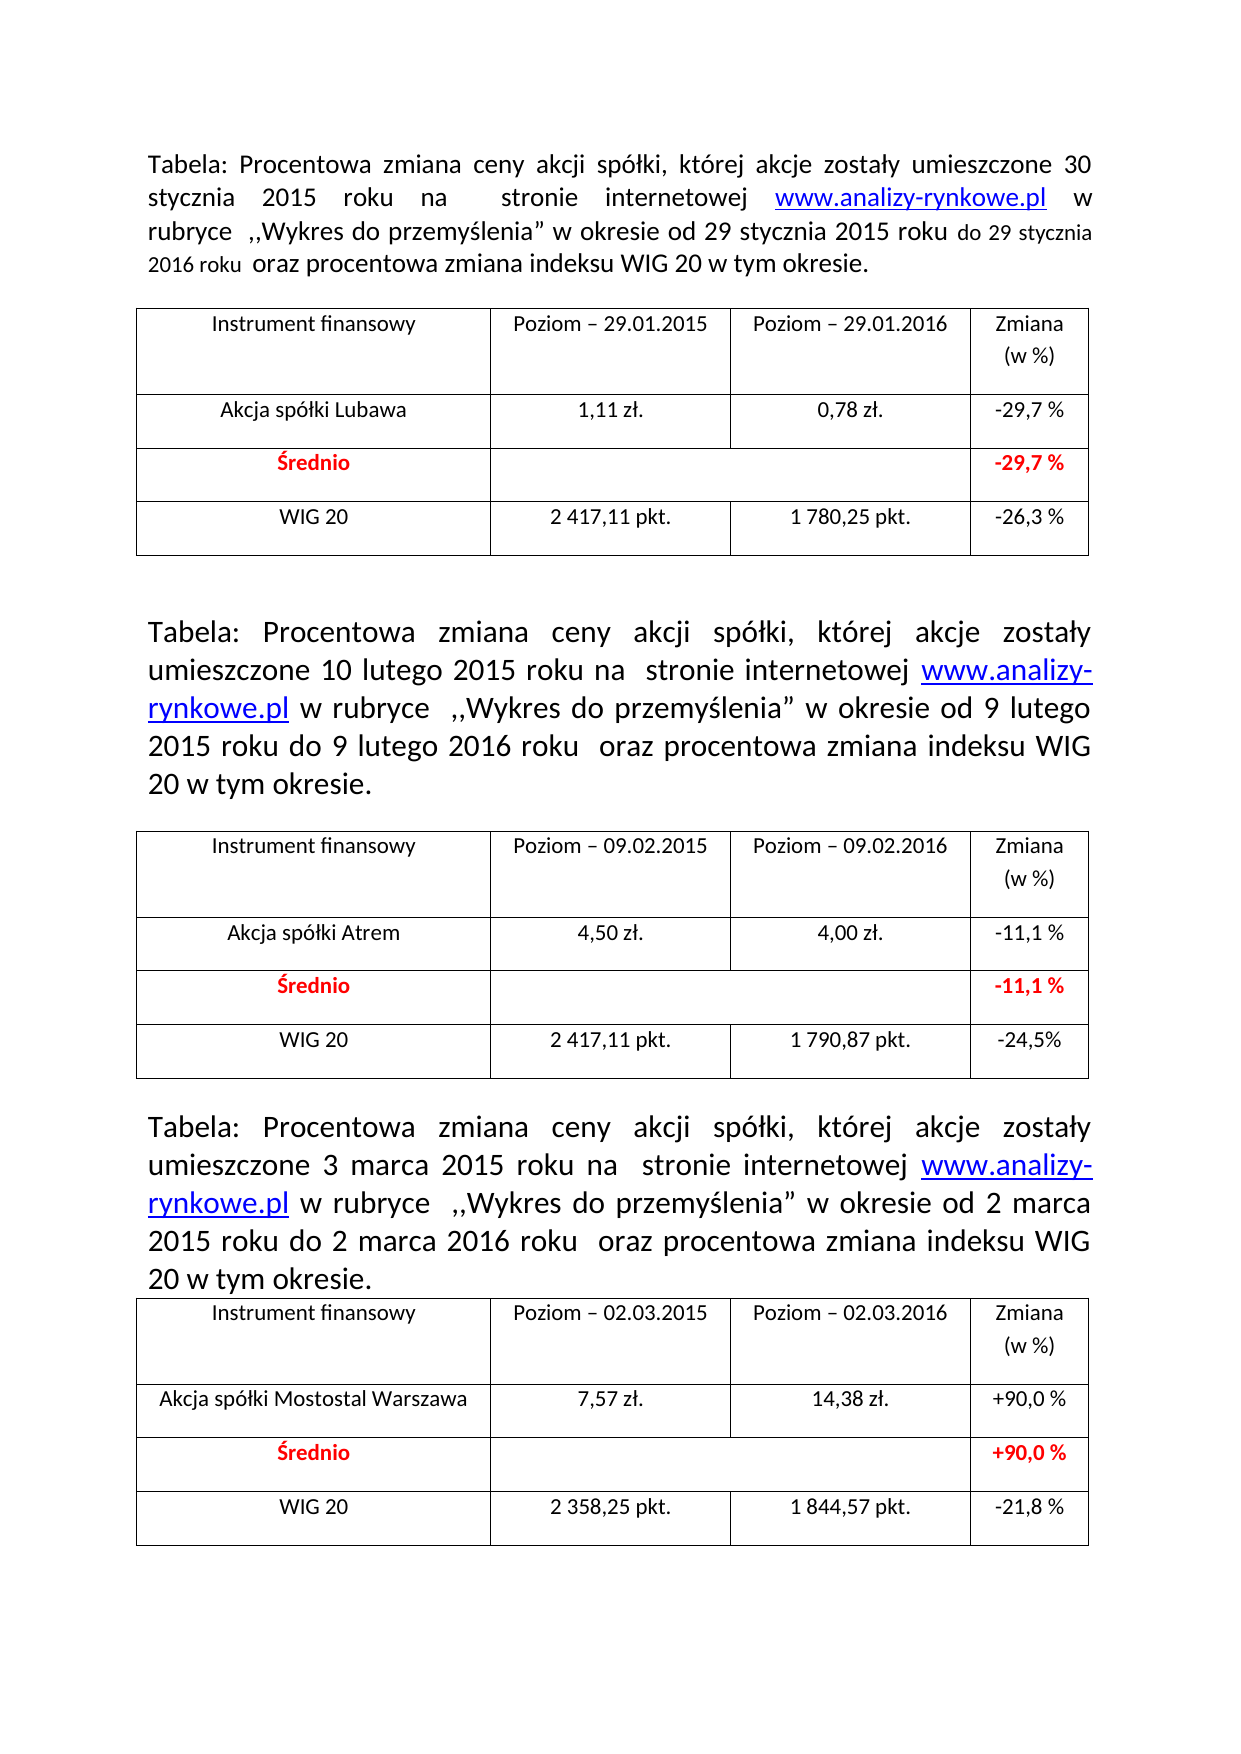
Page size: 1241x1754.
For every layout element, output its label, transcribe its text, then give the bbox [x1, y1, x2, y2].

table_cell 1 790,87 pkt. [731, 1025, 970, 1078]
table_cell +90,0 % [971, 1385, 1088, 1437]
table_header Instrument finansowy [137, 309, 490, 394]
table_cell Średnio [137, 971, 490, 1024]
table_cell +90,0 % [971, 1438, 1088, 1491]
table_cell Średnio [137, 449, 490, 501]
table_cell -24,5% [971, 1025, 1088, 1078]
table_header Instrument finansowy [137, 832, 490, 917]
table_cell 2 417,11 pkt. [491, 502, 730, 555]
table_cell -21,8 % [971, 1492, 1088, 1545]
table_cell WIG 20 [137, 1492, 490, 1545]
table_cell [730, 449, 970, 501]
table_cell 1 780,25 pkt. [731, 502, 970, 555]
table_cell 2 417,11 pkt. [491, 1025, 730, 1078]
table_cell -11,1 % [971, 918, 1088, 970]
text Tabela: Procentowa zmiana ceny akcji spółki, której akcje zostały umieszczone 10 lutego 2015 roku na stronie internetowej www.analizy-rynkowe.pl w rubryce ,,Wykres do przemyślenia” w okresie od 9 lutego 2015 roku do 9 lutego 2016 roku oraz procentowa zmiana indeksu WIG 20 w tym okresie. [148, 612, 1093, 803]
table_header Poziom – 29.01.2016 [731, 309, 970, 394]
table_cell 1 844,57 pkt. [731, 1492, 970, 1545]
table_cell -29,7 % [971, 449, 1088, 501]
table_header Zmiana (w %) [971, 832, 1088, 917]
table_header Instrument finansowy [137, 1299, 490, 1383]
table_cell 4,00 zł. [731, 918, 970, 970]
table_header Poziom – 09.02.2015 [491, 832, 730, 917]
table_cell 14,38 zł. [731, 1385, 970, 1437]
table_cell [491, 1438, 730, 1491]
table_header Poziom – 02.03.2015 [491, 1299, 730, 1383]
table_cell 0,78 zł. [731, 395, 970, 447]
table_cell WIG 20 [137, 502, 490, 555]
table_header Zmiana (w %) [971, 1299, 1088, 1383]
table_cell -26,3 % [971, 502, 1088, 555]
table_cell [730, 971, 970, 1024]
text Tabela: Procentowa zmiana ceny akcji spółki, której akcje zostały umieszczone 30 stycznia 2015 roku na stronie internetowej www.analizy-rynkowe.pl w rubryce ,,Wykres do przemyślenia” w okresie od 29 stycznia 2015 roku do 29 stycznia 2016 roku oraz procentowa zmiana indeksu WIG 20 w tym okresie. [148, 148, 1093, 280]
table_cell 4,50 zł. [491, 918, 730, 970]
table_header Poziom – 09.02.2016 [731, 832, 970, 917]
text Tabela: Procentowa zmiana ceny akcji spółki, której akcje zostały umieszczone 3 marca 2015 roku na stronie internetowej www.analizy-rynkowe.pl w rubryce ,,Wykres do przemyślenia” w okresie od 2 marca 2015 roku do 2 marca 2016 roku oraz procentowa zmiana indeksu WIG 20 w tym okresie. [148, 1107, 1093, 1297]
table_cell 1,11 zł. [491, 395, 730, 447]
table_cell [491, 449, 730, 501]
table_header Zmiana (w %) [971, 309, 1088, 394]
table_header Poziom – 29.01.2015 [491, 309, 730, 394]
table_cell [730, 1438, 970, 1491]
table_cell 2 358,25 pkt. [491, 1492, 730, 1545]
table_cell Akcja spółki Lubawa [137, 395, 490, 447]
table_cell Akcja spółki Mostostal Warszawa [137, 1385, 490, 1437]
table_cell -29,7 % [971, 395, 1088, 447]
table_cell Akcja spółki Atrem [137, 918, 490, 970]
table_cell Średnio [137, 1438, 490, 1491]
table_cell WIG 20 [137, 1025, 490, 1078]
table_header Poziom – 02.03.2016 [731, 1299, 970, 1383]
table_cell [491, 971, 730, 1024]
table_cell 7,57 zł. [491, 1385, 730, 1437]
table_cell -11,1 % [971, 971, 1088, 1024]
